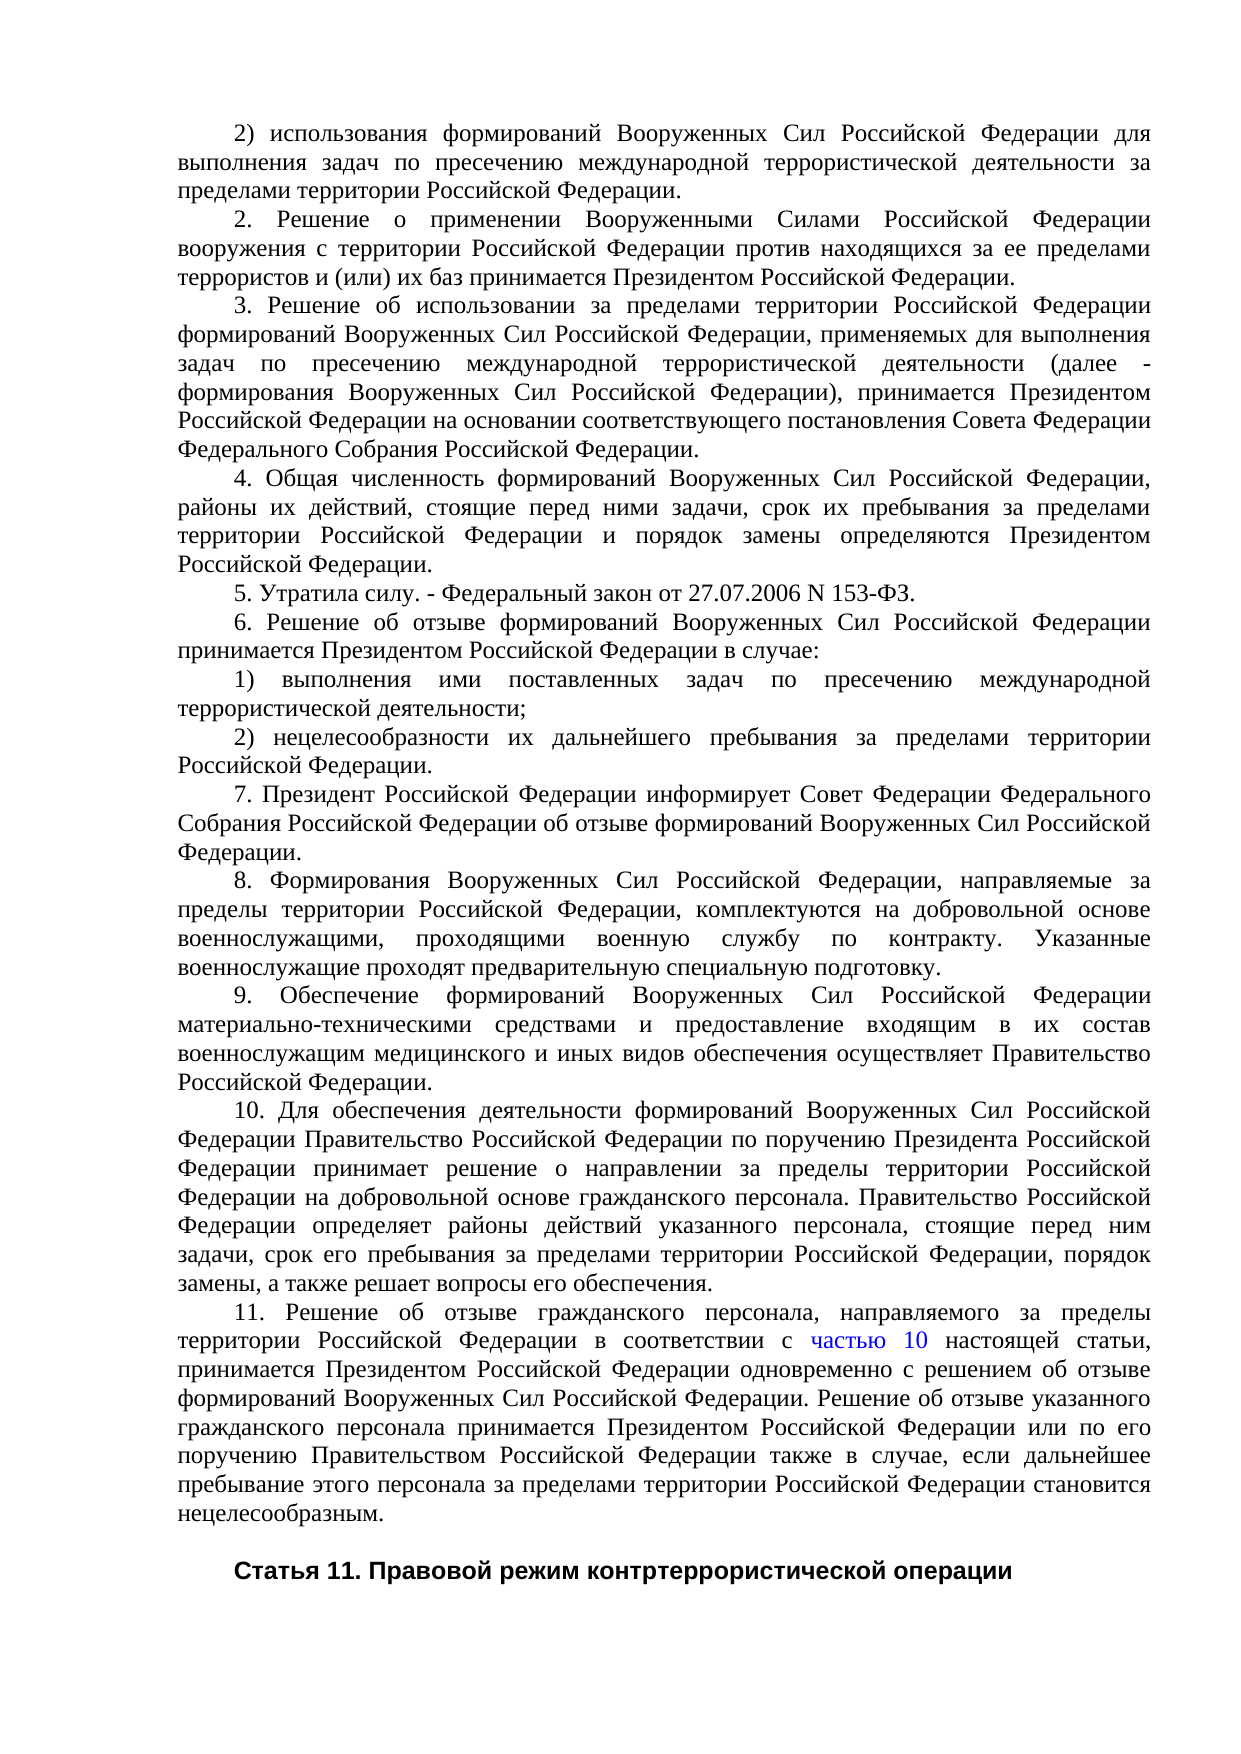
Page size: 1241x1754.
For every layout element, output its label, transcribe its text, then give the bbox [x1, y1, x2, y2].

text 8. Формирования Вооруженных Сил Российской Федерации, направляемые за пределы территории Российской Федерации, комплектуются на добровольной основе военнослужащими, проходящими военную службу по контракту. Указанные военнослужащие проходят предварительную специальную подготовку. [177, 866, 1152, 981]
text 1) выполнения ими поставленных задач по пресечению международной террористической деятельности; [177, 664, 1152, 722]
text Статья 11. Правовой режим контртеррористической операции [177, 1556, 1152, 1584]
text 10. Для обеспечения деятельности формирований Вооруженных Сил Российской Федерации Правительство Российской Федерации по поручению Президента Российской Федерации принимает решение о направлении за пределы территории Российской Федерации на добровольной основе гражданского персонала. Правительство Российской Федерации определяет районы действий указанного персонала, стоящие перед ним задачи, срок его пребывания за пределами территории Российской Федерации, порядок замены, а также решает вопросы его обеспечения. [177, 1096, 1152, 1297]
text 2) нецелесообразности их дальнейшего пребывания за пределами территории Российской Федерации. [177, 722, 1152, 779]
text 9. Обеспечение формирований Вооруженных Сил Российской Федерации материально-техническими средствами и предоставление входящим в их состав военнослужащим медицинского и иных видов обеспечения осуществляет Правительство Российской Федерации. [177, 981, 1152, 1096]
text 2) использования формирований Вооруженных Сил Российской Федерации для выполнения задач по пресечению международной террористической деятельности за пределами территории Российской Федерации. [177, 118, 1152, 204]
text 2. Решение о применении Вооруженными Силами Российской Федерации вооружения с территории Российской Федерации против находящихся за ее пределами террористов и (или) их баз принимается Президентом Российской Федерации. [177, 204, 1152, 291]
text 4. Общая численность формирований Вооруженных Сил Российской Федерации, районы их действий, стоящие перед ними задачи, срок их пребывания за пределами территории Российской Федерации и порядок замены определяются Президентом Российской Федерации. [177, 463, 1152, 578]
text 3. Решение об использовании за пределами территории Российской Федерации формирований Вооруженных Сил Российской Федерации, применяемых для выполнения задач по пресечению международной террористической деятельности (далее - формирования Вооруженных Сил Российской Федерации), принимается Президентом Российской Федерации на основании соответствующего постановления Совета Федерации Федерального Собрания Российской Федерации. [177, 291, 1152, 463]
text 5. Утратила силу. - Федеральный закон от 27.07.2006 N 153-ФЗ. [177, 578, 1152, 607]
text 7. Президент Российской Федерации информирует Совет Федерации Федерального Собрания Российской Федерации об отзыве формирований Вооруженных Сил Российской Федерации. [177, 779, 1152, 866]
text 11. Решение об отзыве гражданского персонала, направляемого за пределы территории Российской Федерации в соответствии с частью 10 настоящей статьи, принимается Президентом Российской Федерации одновременно с решением об отзыве формирований Вооруженных Сил Российской Федерации. Решение об отзыве указанного гражданского персонала принимается Президентом Российской Федерации или по его поручению Правительством Российской Федерации также в случае, если дальнейшее пребывание этого персонала за пределами территории Российской Федерации становится нецелесообразным. [177, 1297, 1152, 1527]
text 6. Решение об отзыве формирований Вооруженных Сил Российской Федерации принимается Президентом Российской Федерации в случае: [177, 607, 1152, 664]
